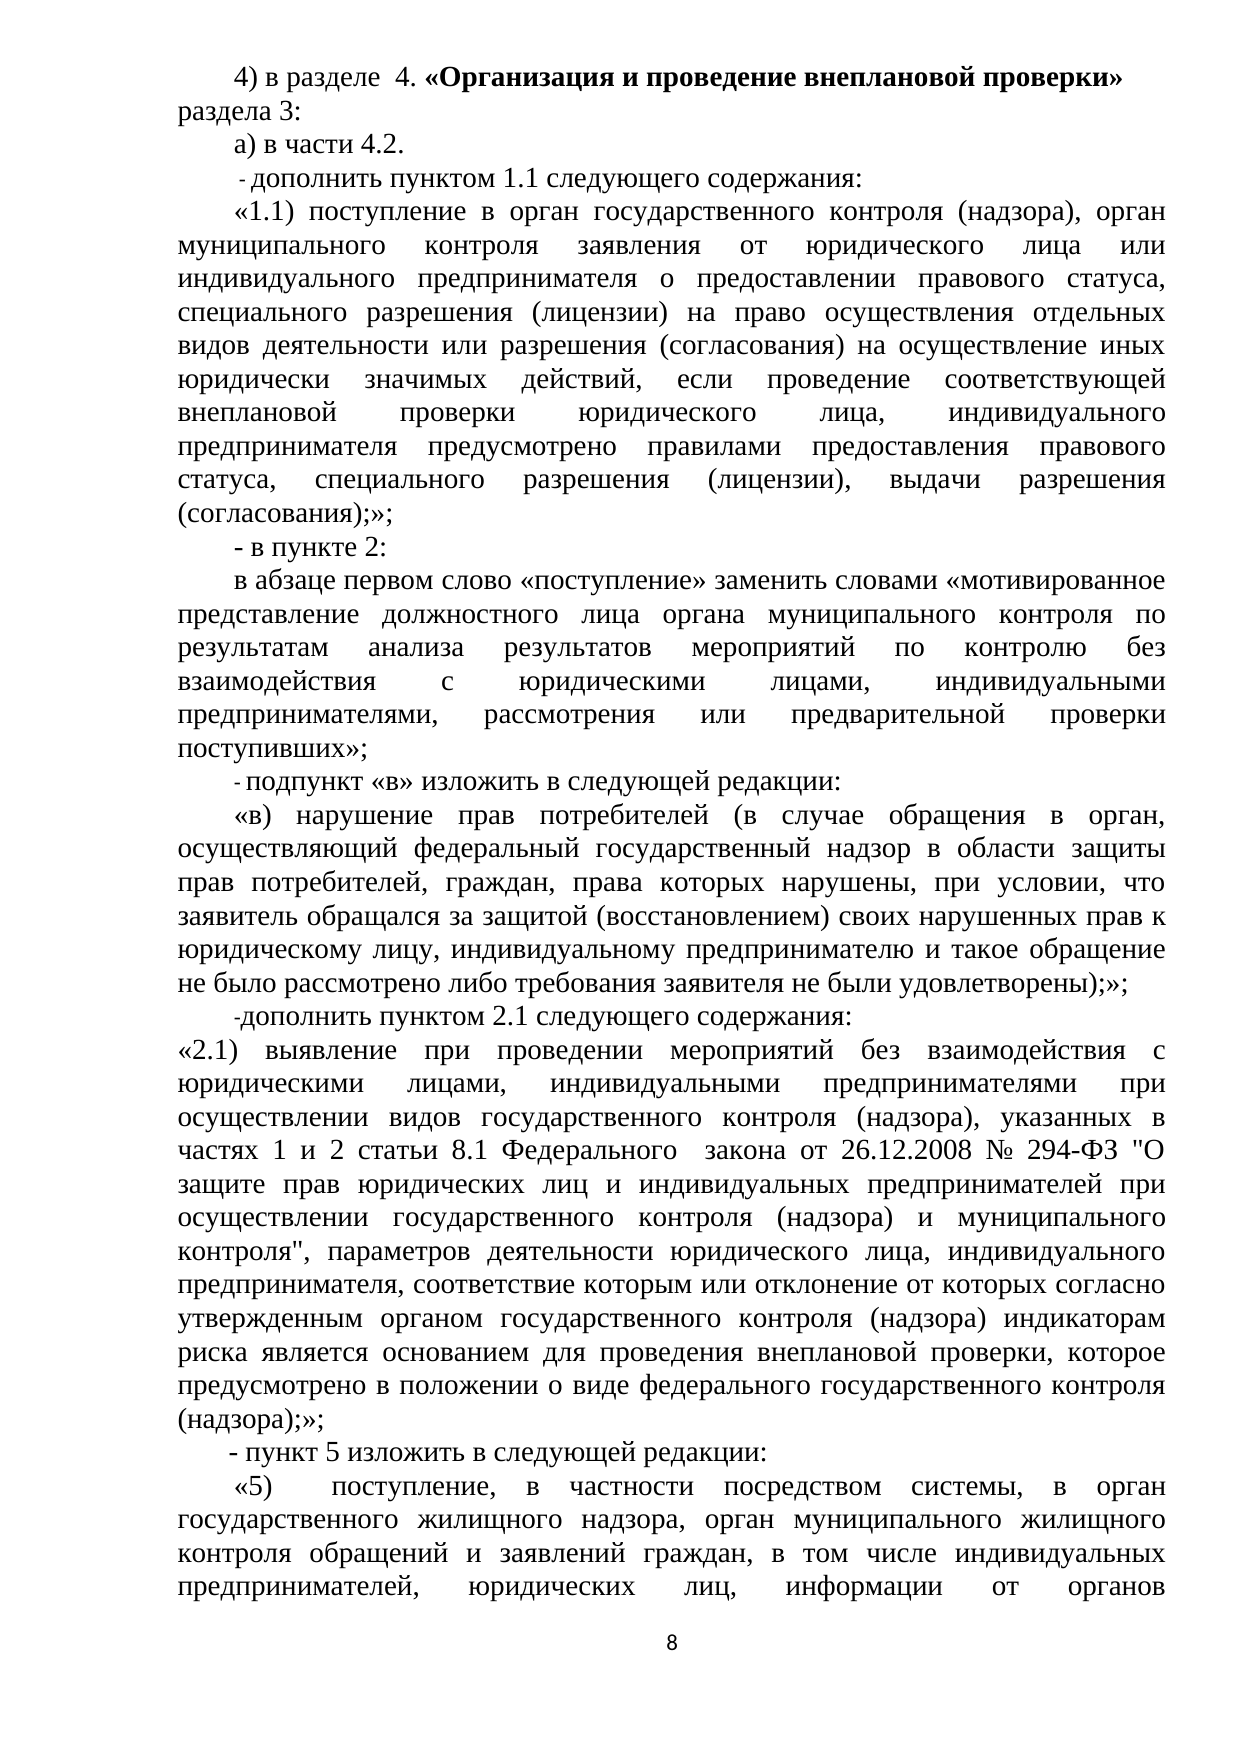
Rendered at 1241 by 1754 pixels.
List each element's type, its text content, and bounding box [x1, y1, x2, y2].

text - пункт 5 изложить в следующей редакции: [177, 1434, 1167, 1468]
text -дополнить пунктом 2.1 следующего содержания: [177, 998, 1167, 1032]
text - дополнить пунктом 1.1 следующего содержания: [177, 160, 1167, 193]
text «2.1) выявление при проведении мероприятий без взаимодействия с юридическими лицами, индивидуальными предпринимателями при осуществлении видов государственного контроля (надзора), указанных в частях 1 и 2 статьи 8.1 Федерального закона от 26.12.2008 № 294-ФЗ "О защите прав юридических лиц и индивидуальных предпринимателей при осуществлении государственного контроля (надзора) и муниципального контроля", параметров деятельности юридического лица, индивидуального предпринимателя, соответствие которым или отклонение от которых согласно утвержденным органом государственного контроля (надзора) индикаторам риска является основанием для проведения внеплановой проверки, которое предусмотрено в положении о виде федерального государственного контроля (надзора);»; [177, 1032, 1167, 1434]
text 4) в разделе 4. «Организация и проведение внеплановой проверки» раздела 3: [177, 59, 1167, 126]
text «в) нарушение прав потребителей (в случае обращения в орган, осуществляющий федеральный государственный надзор в области защиты прав потребителей, граждан, права которых нарушены, при условии, что заявитель обращался за защитой (восстановлением) своих нарушенных прав к юридическому лицу, индивидуальному предпринимателю и такое обращение не было рассмотрено либо требования заявителя не были удовлетворены);»; [177, 797, 1167, 998]
text «1.1) поступление в орган государственного контроля (надзора), орган муниципального контроля заявления от юридического лица или индивидуального предпринимателя о предоставлении правового статуса, специального разрешения (лицензии) на право осуществления отдельных видов деятельности или разрешения (согласования) на осуществление иных юридически значимых действий, если проведение соответствующей внеплановой проверки юридического лица, индивидуального предпринимателя предусмотрено правилами предоставления правового статуса, специального разрешения (лицензии), выдачи разрешения (согласования);»; [177, 193, 1167, 529]
text а) в части 4.2. [177, 126, 1167, 160]
text - подпункт «в» изложить в следующей редакции: [177, 763, 1167, 797]
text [177, 1468, 1167, 1602]
text в абзаце первом слово «поступление» заменить словами «мотивированное представление должностного лица органа муниципального контроля по результатам анализа результатов мероприятий по контролю без взаимодействия с юридическими лицами, индивидуальными предпринимателями, рассмотрения или предварительной проверки поступивших»; [177, 562, 1167, 763]
text - в пункте 2: [177, 529, 1167, 562]
